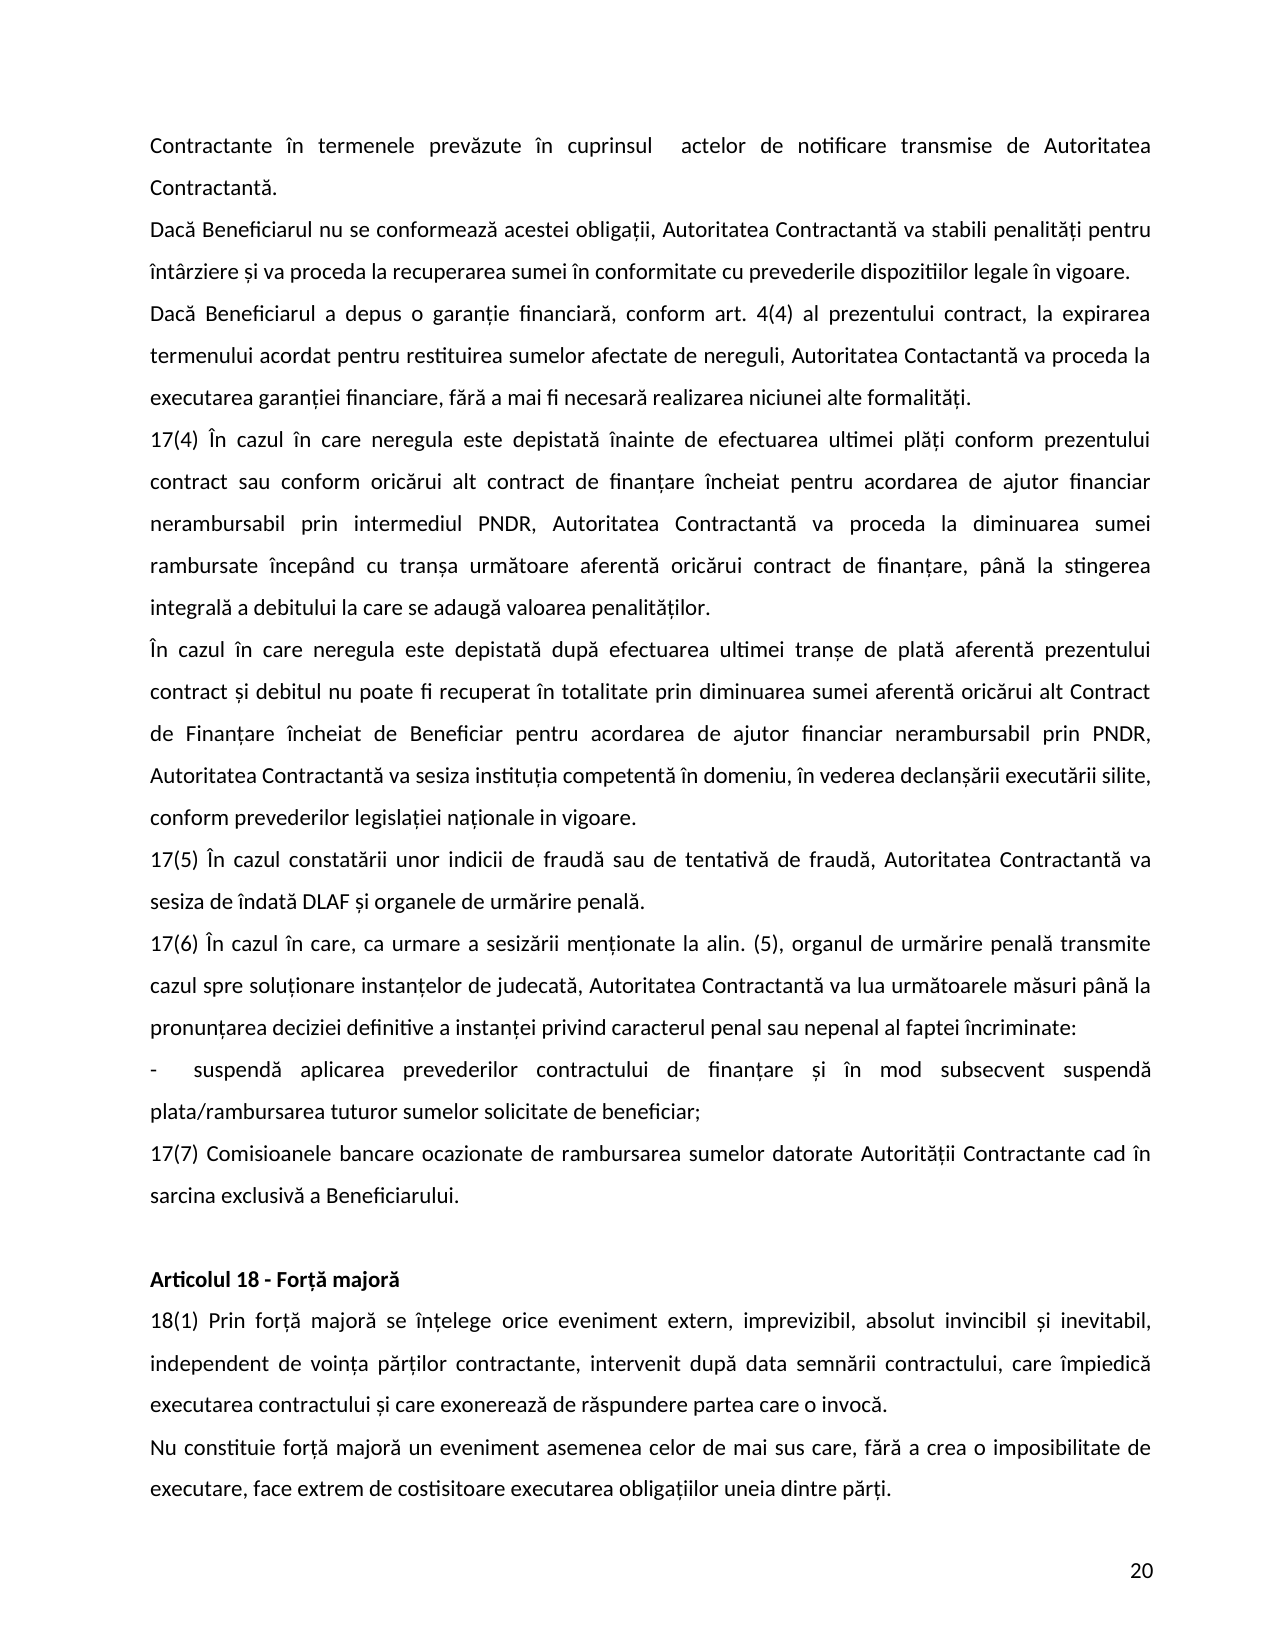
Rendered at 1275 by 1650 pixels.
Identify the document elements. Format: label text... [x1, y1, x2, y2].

text Dacă Beneficiarul a depus o garanţie financiară, conform art. 4(4) al prezentului contract, la expirarea termenului acordat pentru restituirea sumelor afectate de nereguli, Autoritatea Contactantă va proceda la executarea garanţiei financiare, fără a mai fi necesară realizarea niciunei alte formalităţi. [150, 299, 1153, 411]
text Nu constituie forţă majoră un eveniment asemenea celor de mai sus care, fără a crea o imposibilitate de executare, face extrem de costisitoare executarea obligaţiilor uneia dintre părţi. [150, 1433, 1153, 1503]
text Dacă Beneficiarul nu se conformează acestei obligaţii, Autoritatea Contractantă va stabili penalităţi pentru întârziere şi va proceda la recuperarea sumei în conformitate cu prevederile dispozitiilor legale în vigoare. [150, 215, 1153, 285]
text În cazul în care neregula este depistată după efectuarea ultimei tranşe de plată aferentă prezentului contract şi debitul nu poate fi recuperat în totalitate prin diminuarea sumei aferentă oricărui alt Contract de Finanţare încheiat de Beneficiar pentru acordarea de ajutor financiar nerambursabil prin PNDR, Autoritatea Contractantă va sesiza instituţia competentă în domeniu, în vederea declanşării executării silite, conform prevederilor legislaţiei naţionale in vigoare. [150, 635, 1153, 831]
text 18(1) Prin forţă majoră se înţelege orice eveniment extern, imprevizibil, absolut invincibil şi inevitabil, independent de voinţa părţilor contractante, intervenit după data semnării contractului, care împiedică executarea contractului şi care exonerează de răspundere partea care o invocă. [150, 1307, 1153, 1419]
text Articolul 18 - Forţă majoră [150, 1265, 1153, 1293]
text 17(7) Comisioanele bancare ocazionate de rambursarea sumelor datorate Autorităţii Contractante cad în sarcina exclusivă a Beneficiarului. [150, 1139, 1153, 1209]
text 17(6) În cazul în care, ca urmare a sesizării menţionate la alin. (5), organul de urmărire penală transmite cazul spre soluţionare instanţelor de judecată, Autoritatea Contractantă va lua următoarele măsuri până la pronunţarea deciziei definitive a instanţei privind caracterul penal sau nepenal al faptei încriminate: [150, 929, 1153, 1041]
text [150, 131, 1153, 201]
text - suspendă aplicarea prevederilor contractului de finanţare şi în mod subsecvent suspendă plata/rambursarea tuturor sumelor solicitate de beneficiar; [150, 1055, 1153, 1125]
text 17(4) În cazul în care neregula este depistată înainte de efectuarea ultimei plăţi conform prezentului contract sau conform oricărui alt contract de finanţare încheiat pentru acordarea de ajutor financiar nerambursabil prin intermediul PNDR, Autoritatea Contractantă va proceda la diminuarea sumei rambursate începând cu tranşa următoare aferentă oricărui contract de finanţare, până la stingerea integrală a debitului la care se adaugă valoarea penalităţilor. [150, 425, 1153, 621]
text 17(5) În cazul constatării unor indicii de fraudă sau de tentativă de fraudă, Autoritatea Contractantă va sesiza de îndată DLAF şi organele de urmărire penală. [150, 845, 1153, 915]
